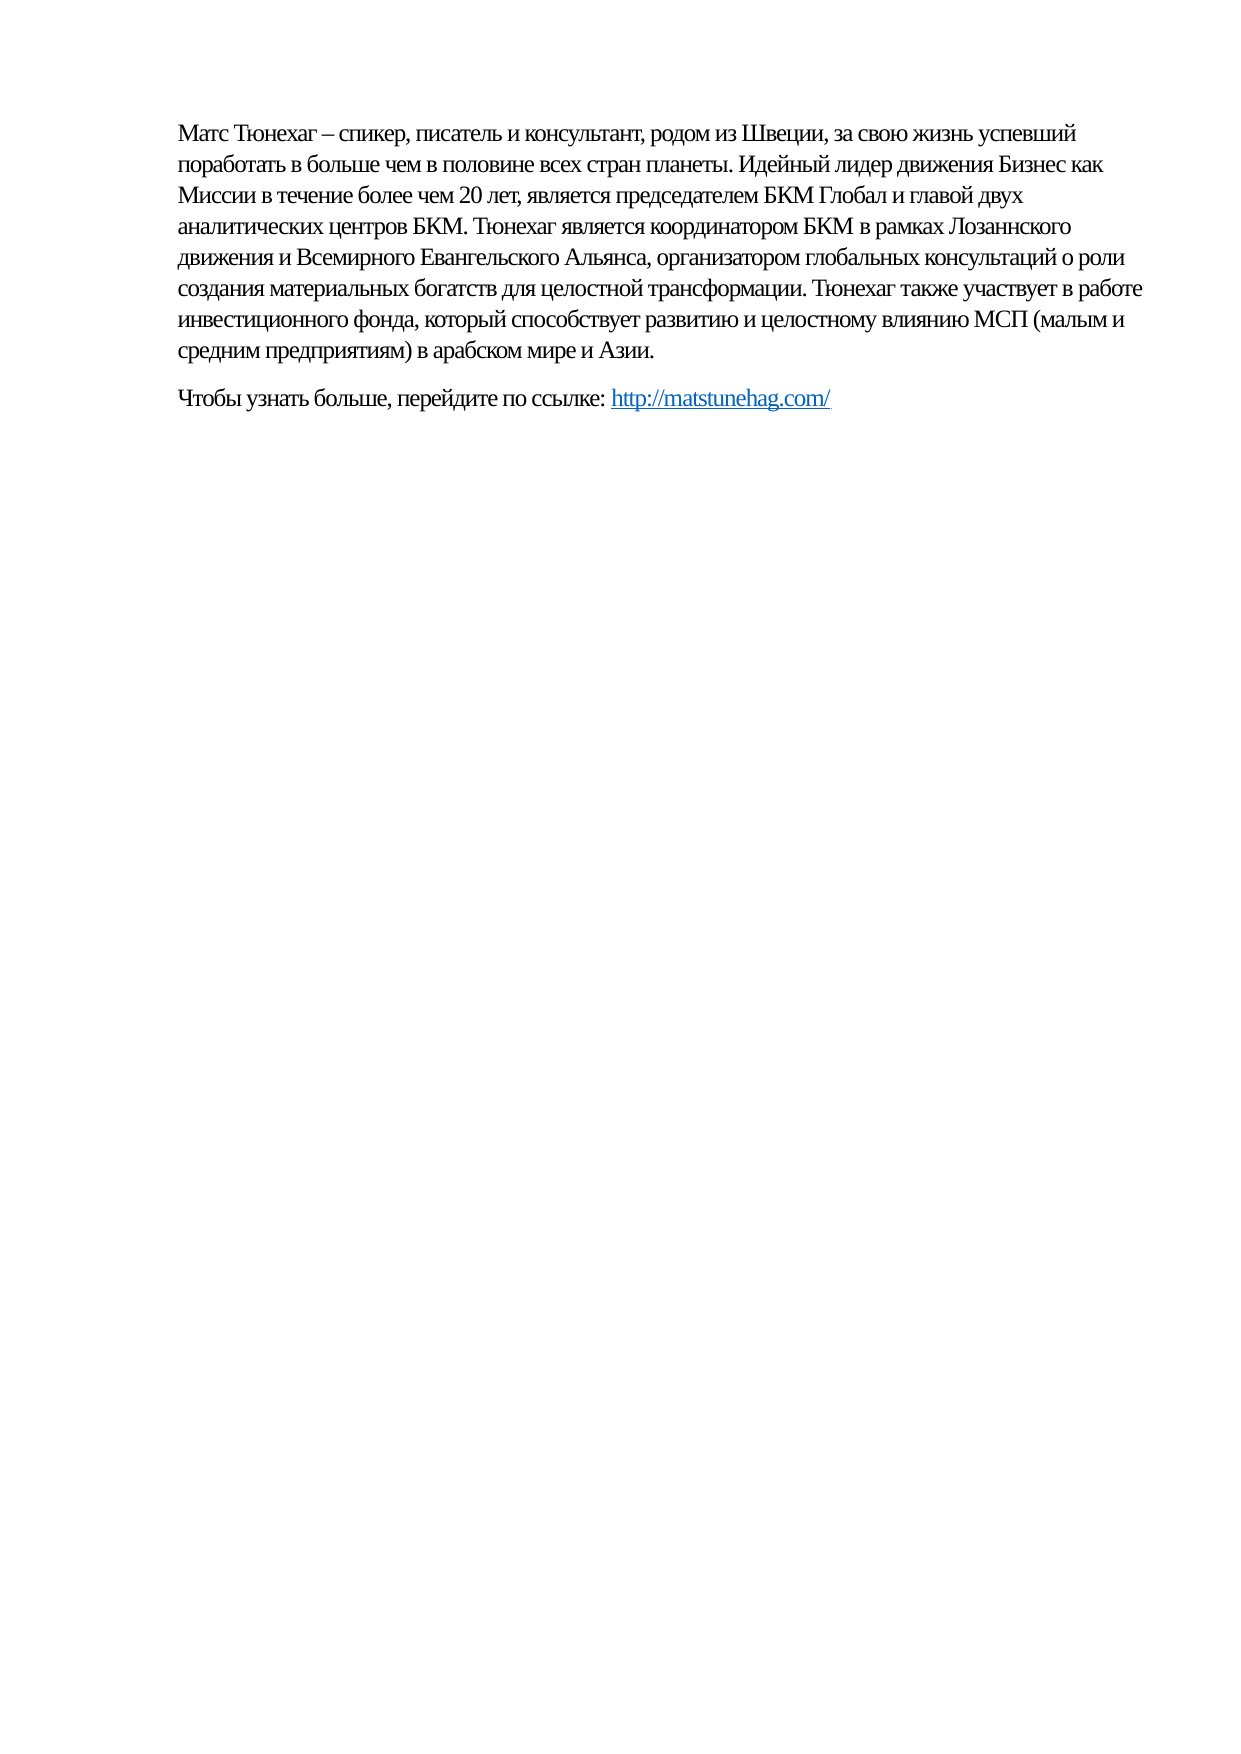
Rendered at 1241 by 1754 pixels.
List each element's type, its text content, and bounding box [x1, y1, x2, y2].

text Чтобы узнать больше, перейдите по ссылке: http://matstunehag.com/ [177, 383, 1152, 412]
text Матс Тюнехаг – спикер, писатель и консультант, родом из Швеции, за свою жизнь успевший поработать в больше чем в половине всех стран планеты. Идейный лидер движения Бизнес как Миссии в течение более чем 20 лет, является председателем БКМ Глобал и главой двух аналитических центров БКМ. Тюнехаг является координатором БКМ в рамках Лозаннского движения и Всемирного Евангельского Альянса, организатором глобальных консультаций о роли создания материальных богатств для целостной трансформации. Тюнехаг также участвует в работе инвестиционного фонда, который способствует развитию и целостному влиянию МСП (малым и средним предприятиям) в арабском мире и Азии. [177, 118, 1152, 364]
